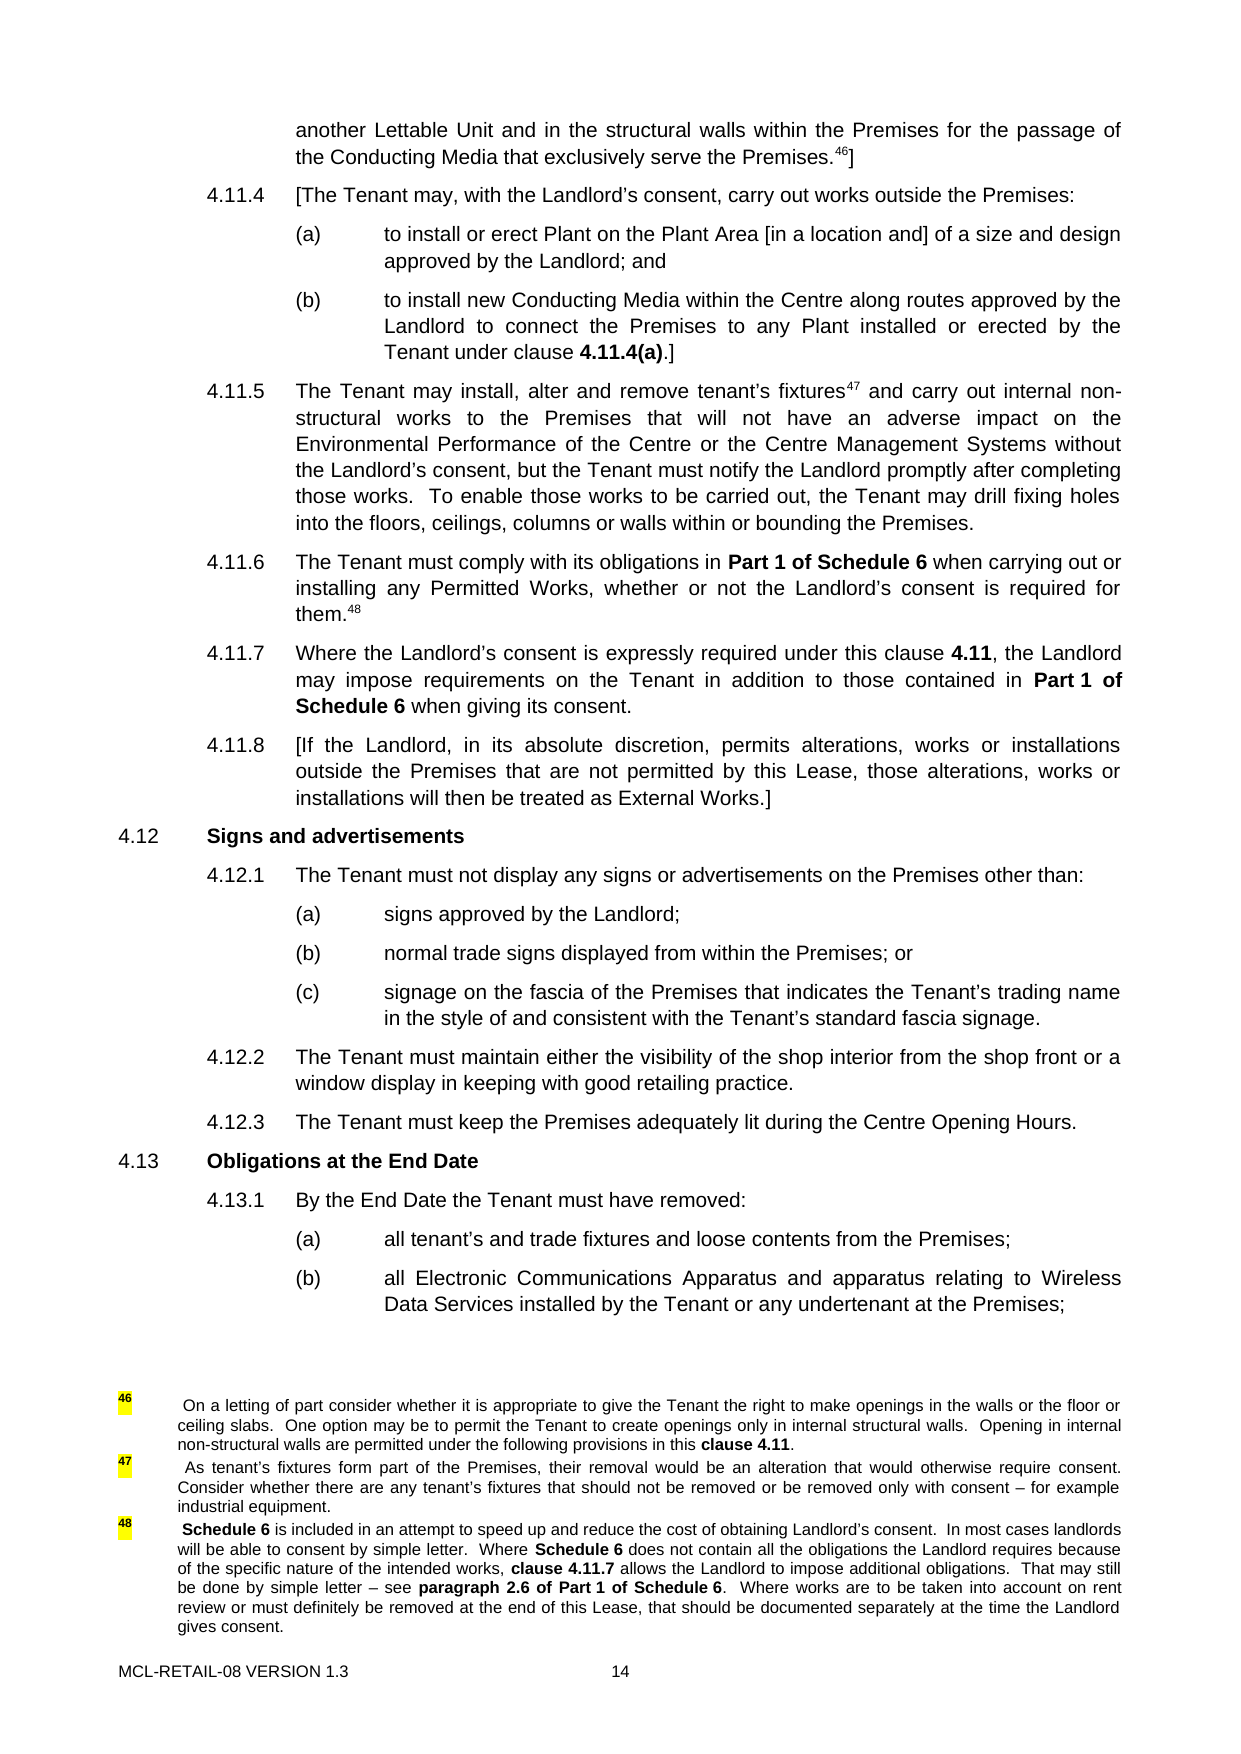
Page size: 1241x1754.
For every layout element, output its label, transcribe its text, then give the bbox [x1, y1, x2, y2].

subtitle The Tenant must maintain either the visibility of the shop interior from the shop front or a window display in keeping with good retailing practice. [207, 1045, 1122, 1095]
subtitle Obligations at the End Date [118, 1149, 1122, 1173]
subtitle The Tenant must keep the Premises adequately lit during the Centre Opening Hours. [207, 1110, 1122, 1134]
subtitle The Tenant must comply with its obligations in Part 1 of Schedule 6 when carrying out or installing any Permitted Works, whether or not the Landlord’s consent is required for them. [207, 549, 1122, 626]
subtitle The Tenant may install, alter and remove tenant’s fixtures and carry out internal non-structural works to the Premises that will not have an adverse impact on the Environmental Performance of the Centre or the Centre Management Systems without the Landlord’s consent, but the Tenant must notify the Landlord promptly after completing those works. To enable those works to be carried out, the Tenant may drill fixing holes into the floors, ceilings, columns or walls within or bounding the Premises. [207, 379, 1122, 535]
subtitle [The Tenant may, with the Landlord’s consent, carry out works outside the Premises: [207, 183, 1122, 207]
subtitle Where the Landlord’s consent is expressly required under this clause 4.11, the Landlord may impose requirements on the Tenant in addition to those contained in Part 1 of Schedule 6 when giving its consent. [207, 641, 1122, 718]
subtitle normal trade signs displayed from within the Premises; or [295, 941, 1122, 965]
subtitle [If the Landlord, in its absolute discretion, permits alterations, works or installations outside the Premises that are not permitted by this Lease, those alterations, works or installations will then be treated as External Works.] [207, 733, 1122, 809]
subtitle signage on the fascia of the Premises that indicates the Tenant’s trading name in the style of and consistent with the Tenant’s standard fascia signage. [295, 980, 1122, 1030]
subtitle signs approved by the Landlord; [295, 902, 1122, 926]
subtitle Signs and advertisements [118, 824, 1122, 848]
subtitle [207, 118, 1122, 168]
subtitle all Electronic Communications Apparatus and apparatus relating to Wireless Data Services installed by the Tenant or any undertenant at the Premises; [295, 1266, 1122, 1316]
subtitle to install new Conducting Media within the Centre along routes approved by the Landlord to connect the Premises to any Plant installed or erected by the Tenant under clause 4.11.4(a).] [295, 287, 1122, 364]
subtitle By the End Date the Tenant must have removed: [207, 1188, 1122, 1212]
subtitle all tenant’s and trade fixtures and loose contents from the Premises; [295, 1227, 1122, 1251]
subtitle to install or erect Plant on the Plant Area [in a location and] of a size and design approved by the Landlord; and [295, 222, 1122, 272]
subtitle The Tenant must not display any signs or advertisements on the Premises other than: [207, 863, 1122, 887]
